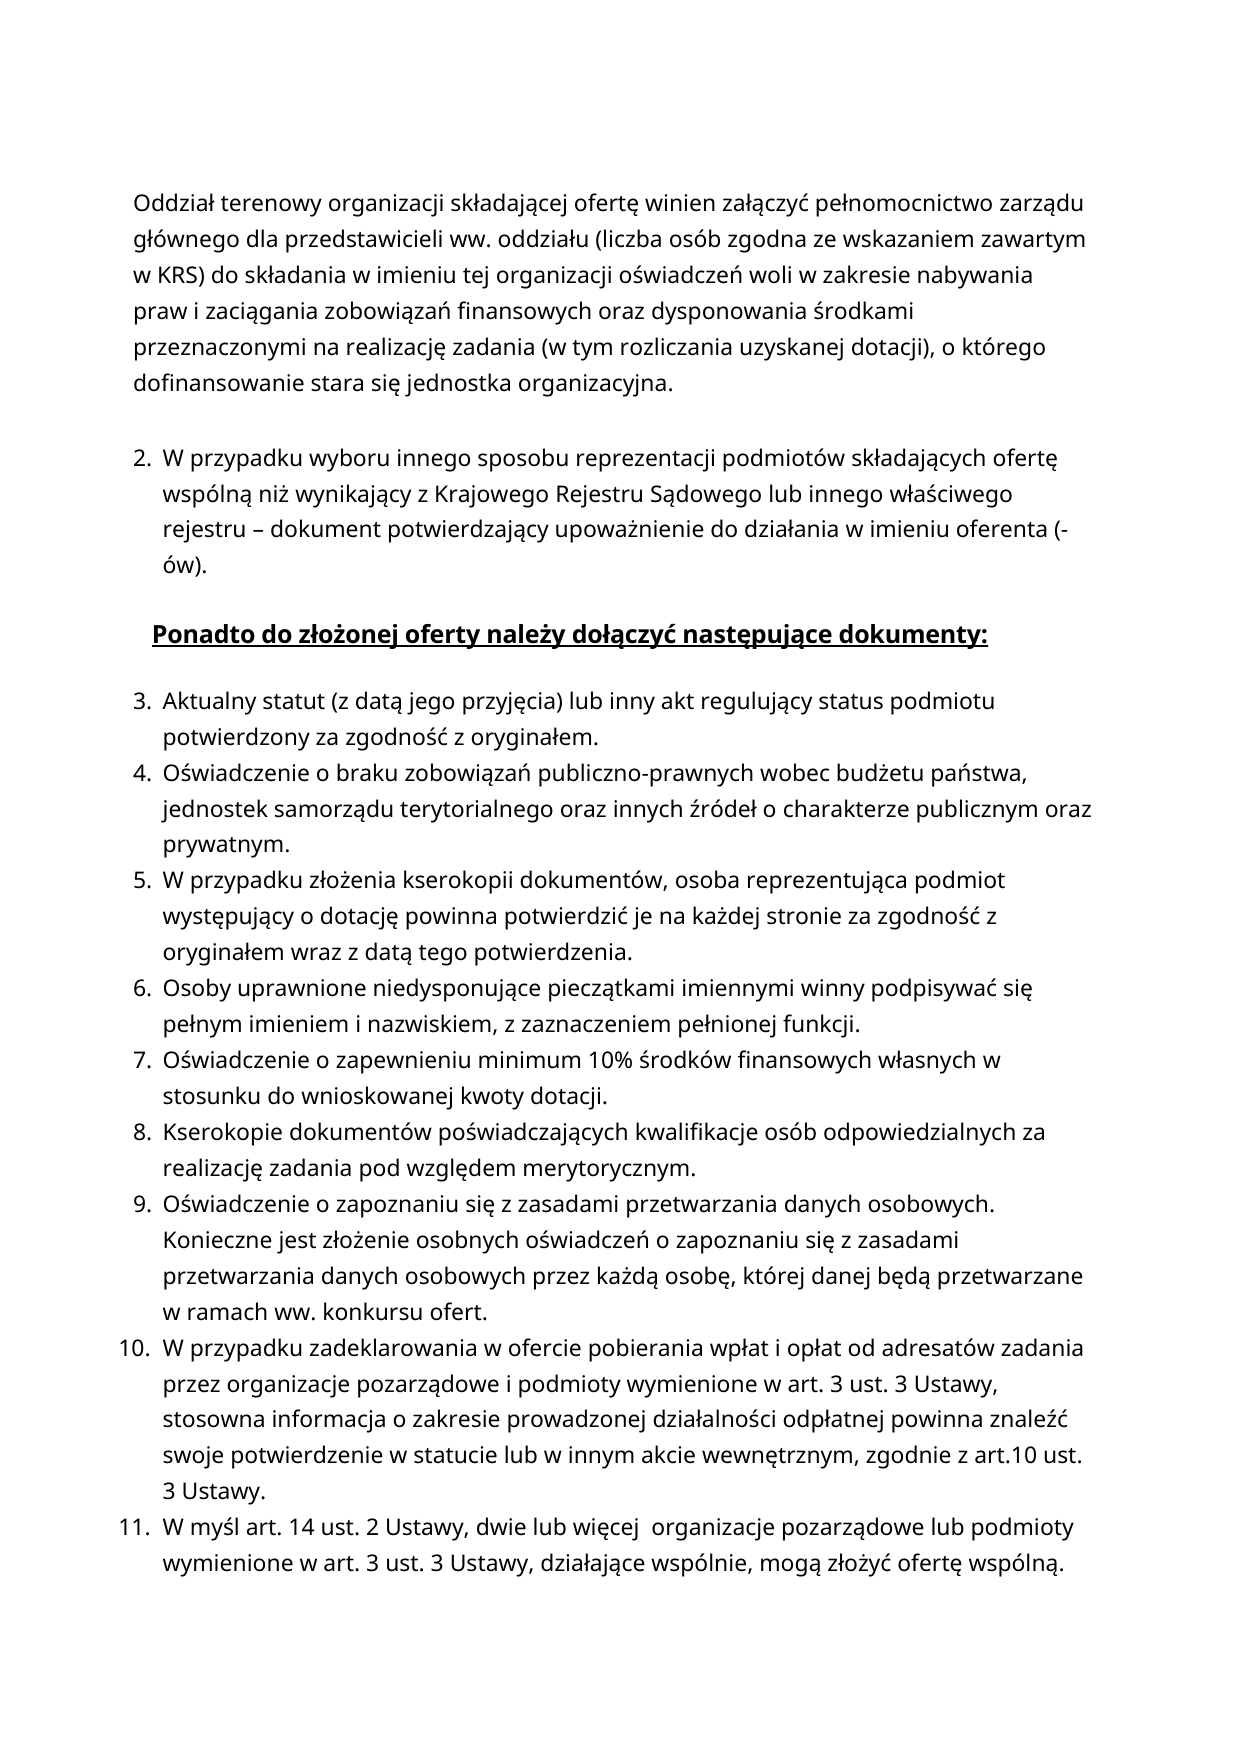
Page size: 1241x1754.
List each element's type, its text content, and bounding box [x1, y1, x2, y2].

list Oświadczenie o zapewnieniu minimum 10% środków finansowych własnych w stosunku do wnioskowanej kwoty dotacji. [133, 1044, 1093, 1111]
text Oddział terenowy organizacji składającej ofertę winien załączyć pełnomocnictwo zarządu głównego dla przedstawicieli ww. oddziału (liczba osób zgodna ze wskazaniem zawartym w KRS) do składania w imieniu tej organizacji oświadczeń woli w zakresie nabywania praw i zaciągania zobowiązań finansowych oraz dysponowania środkami przeznaczonymi na realizację zadania (w tym rozliczania uzyskanej dotacji), o którego dofinansowanie stara się jednostka organizacyjna. [133, 187, 1093, 398]
list Kserokopie dokumentów poświadczających kwalifikacje osób odpowiedzialnych za realizację zadania pod względem merytorycznym. [133, 1116, 1093, 1183]
list W przypadku wyboru innego sposobu reprezentacji podmiotów składających ofertę wspólną niż wynikający z Krajowego Rejestru Sądowego lub innego właściwego rejestru – dokument potwierdzający upoważnienie do działania w imieniu oferenta (-ów). [133, 442, 1093, 581]
list W przypadku zadeklarowania w ofercie pobierania wpłat i opłat od adresatów zadania przez organizacje pozarządowe i podmioty wymienione w art. 3 ust. 3 Ustawy, stosowna informacja o zakresie prowadzonej działalności odpłatnej powinna znaleźć swoje potwierdzenie w statucie lub w innym akcie wewnętrznym, zgodnie z art.10 ust. 3 Ustawy. [118, 1332, 1093, 1507]
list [118, 1511, 1093, 1578]
list Aktualny statut (z datą jego przyjęcia) lub inny akt regulujący status podmiotu potwierdzony za zgodność z oryginałem. [133, 685, 1093, 752]
list Oświadczenie o braku zobowiązań publiczno-prawnych wobec budżetu państwa, jednostek samorządu terytorialnego oraz innych źródeł o charakterze publicznym oraz prywatnym. [133, 757, 1093, 860]
list Oświadczenie o zapoznaniu się z zasadami przetwarzania danych osobowych. Konieczne jest złożenie osobnych oświadczeń o zapoznaniu się z zasadami przetwarzania danych osobowych przez każdą osobę, której danej będą przetwarzane w ramach ww. konkursu ofert. [133, 1188, 1093, 1327]
list Osoby uprawnione niedysponujące pieczątkami imiennymi winny podpisywać się pełnym imieniem i nazwiskiem, z zaznaczeniem pełnionej funkcji. [133, 972, 1093, 1039]
list W przypadku złożenia kserokopii dokumentów, osoba reprezentująca podmiot występujący o dotację powinna potwierdzić je na każdej stronie za zgodność z oryginałem wraz z datą tego potwierdzenia. [133, 864, 1093, 967]
text Ponadto do złożonej oferty należy dołączyć następujące dokumenty: [152, 617, 1093, 651]
